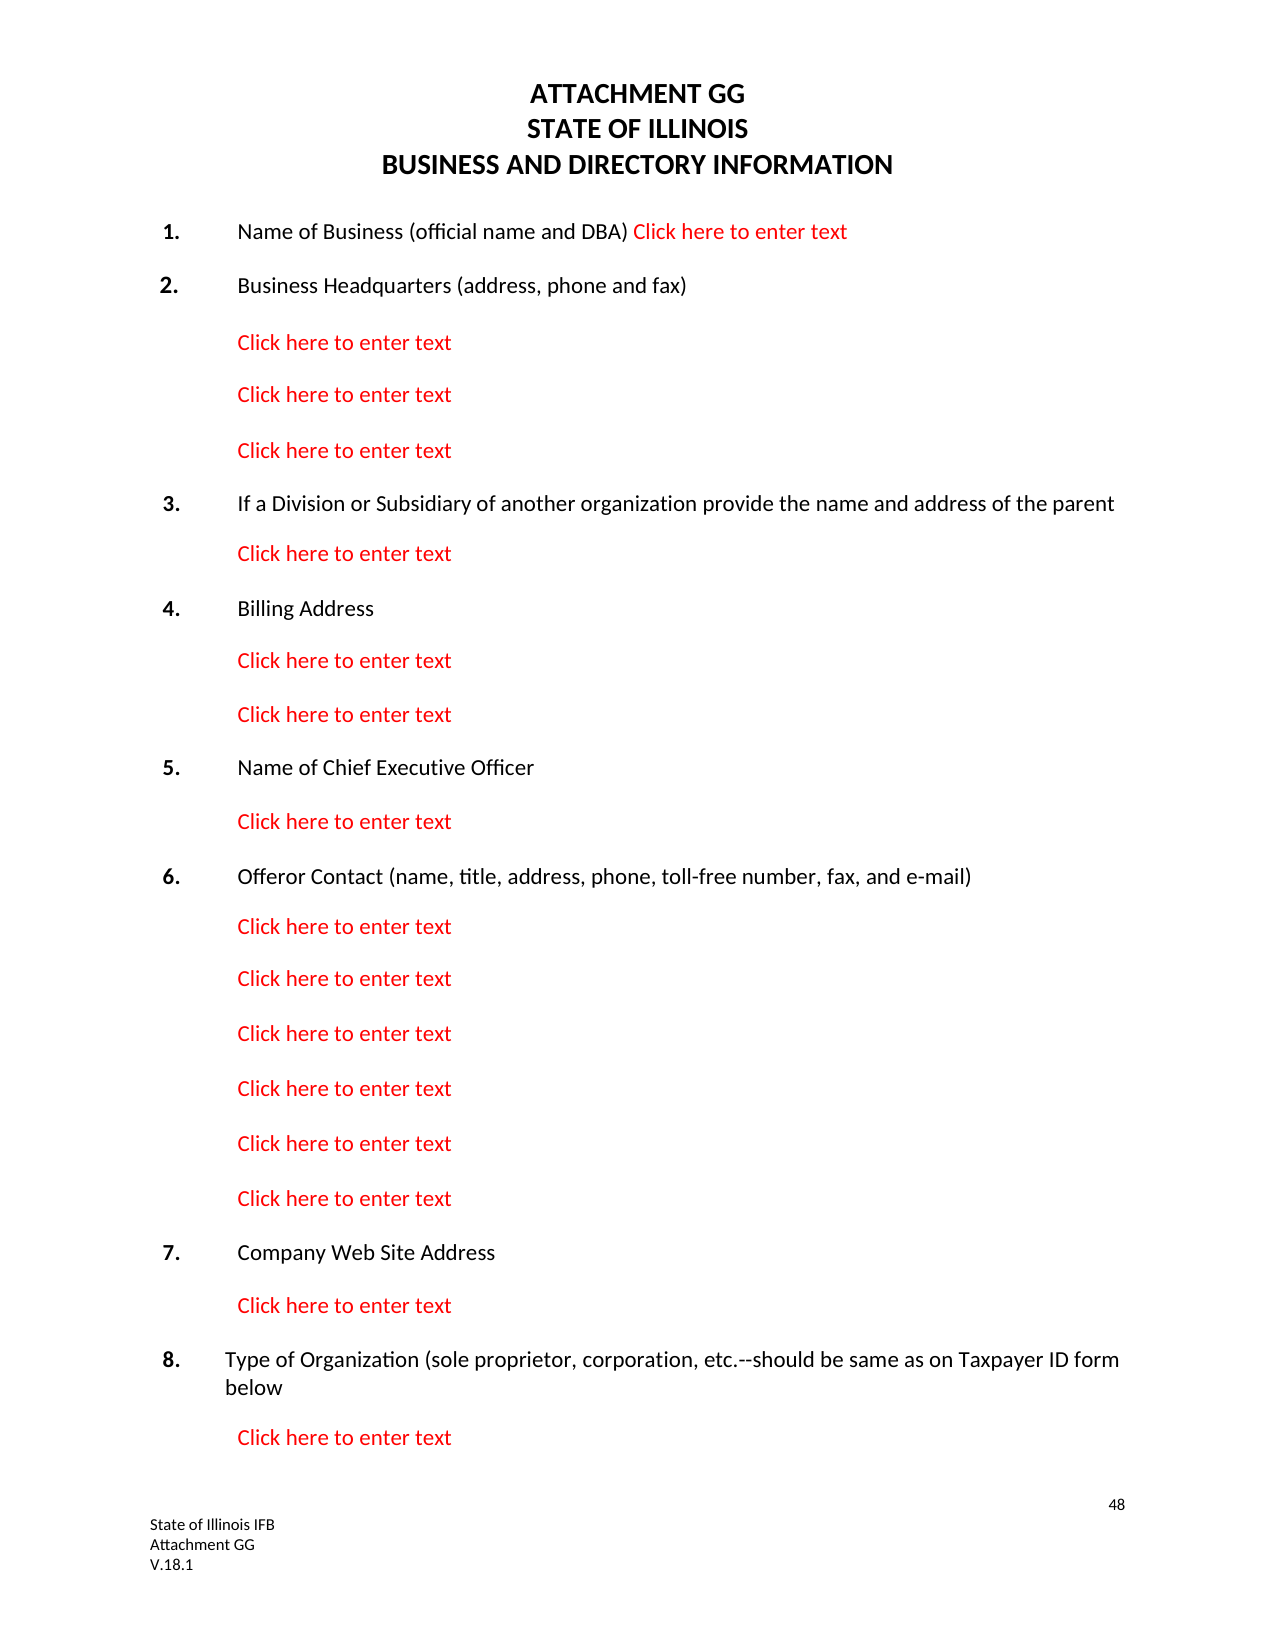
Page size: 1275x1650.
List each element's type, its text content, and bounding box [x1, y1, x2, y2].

text Click here to enter text [237, 964, 497, 992]
text Click here to enter text [237, 1291, 497, 1319]
text Click here to enter text [237, 1019, 497, 1047]
text Click here to enter text [237, 647, 609, 675]
text Click here to enter text [237, 382, 637, 409]
list Click here to enter text [187, 328, 738, 356]
text 6. Offeror Contact (name, title, address, phone, toll-free number, fax, and e-mail) Click here to enter text [162, 862, 1012, 940]
text Click here to enter text [237, 436, 637, 464]
text Click here to enter text [237, 1184, 497, 1213]
text 4. Billing Address [162, 594, 1127, 622]
text Click here to enter text [237, 539, 497, 567]
text Click here to enter text [237, 1129, 497, 1157]
text 7. Company Web Site Address [162, 1238, 1127, 1267]
text Click here to enter text [237, 807, 506, 836]
text 8. Type of Organization (sole proprietor, corporation, etc.--should be same as on Taxpayer ID form below [162, 1345, 1181, 1401]
list Business Headquarters (address, phone and fax) [159, 269, 738, 300]
text Click here to enter text [237, 1074, 497, 1102]
text 5. Name of Chief Executive Officer [162, 753, 1127, 781]
text Click here to enter text [237, 1423, 591, 1451]
text Click here to enter text [162, 700, 1127, 728]
text 1. Name of Business (official name and DBA) Click here to enter text [162, 217, 1127, 245]
text 3. If a Division or Subsidiary of another organization provide the name and address of the parent [162, 489, 1127, 517]
